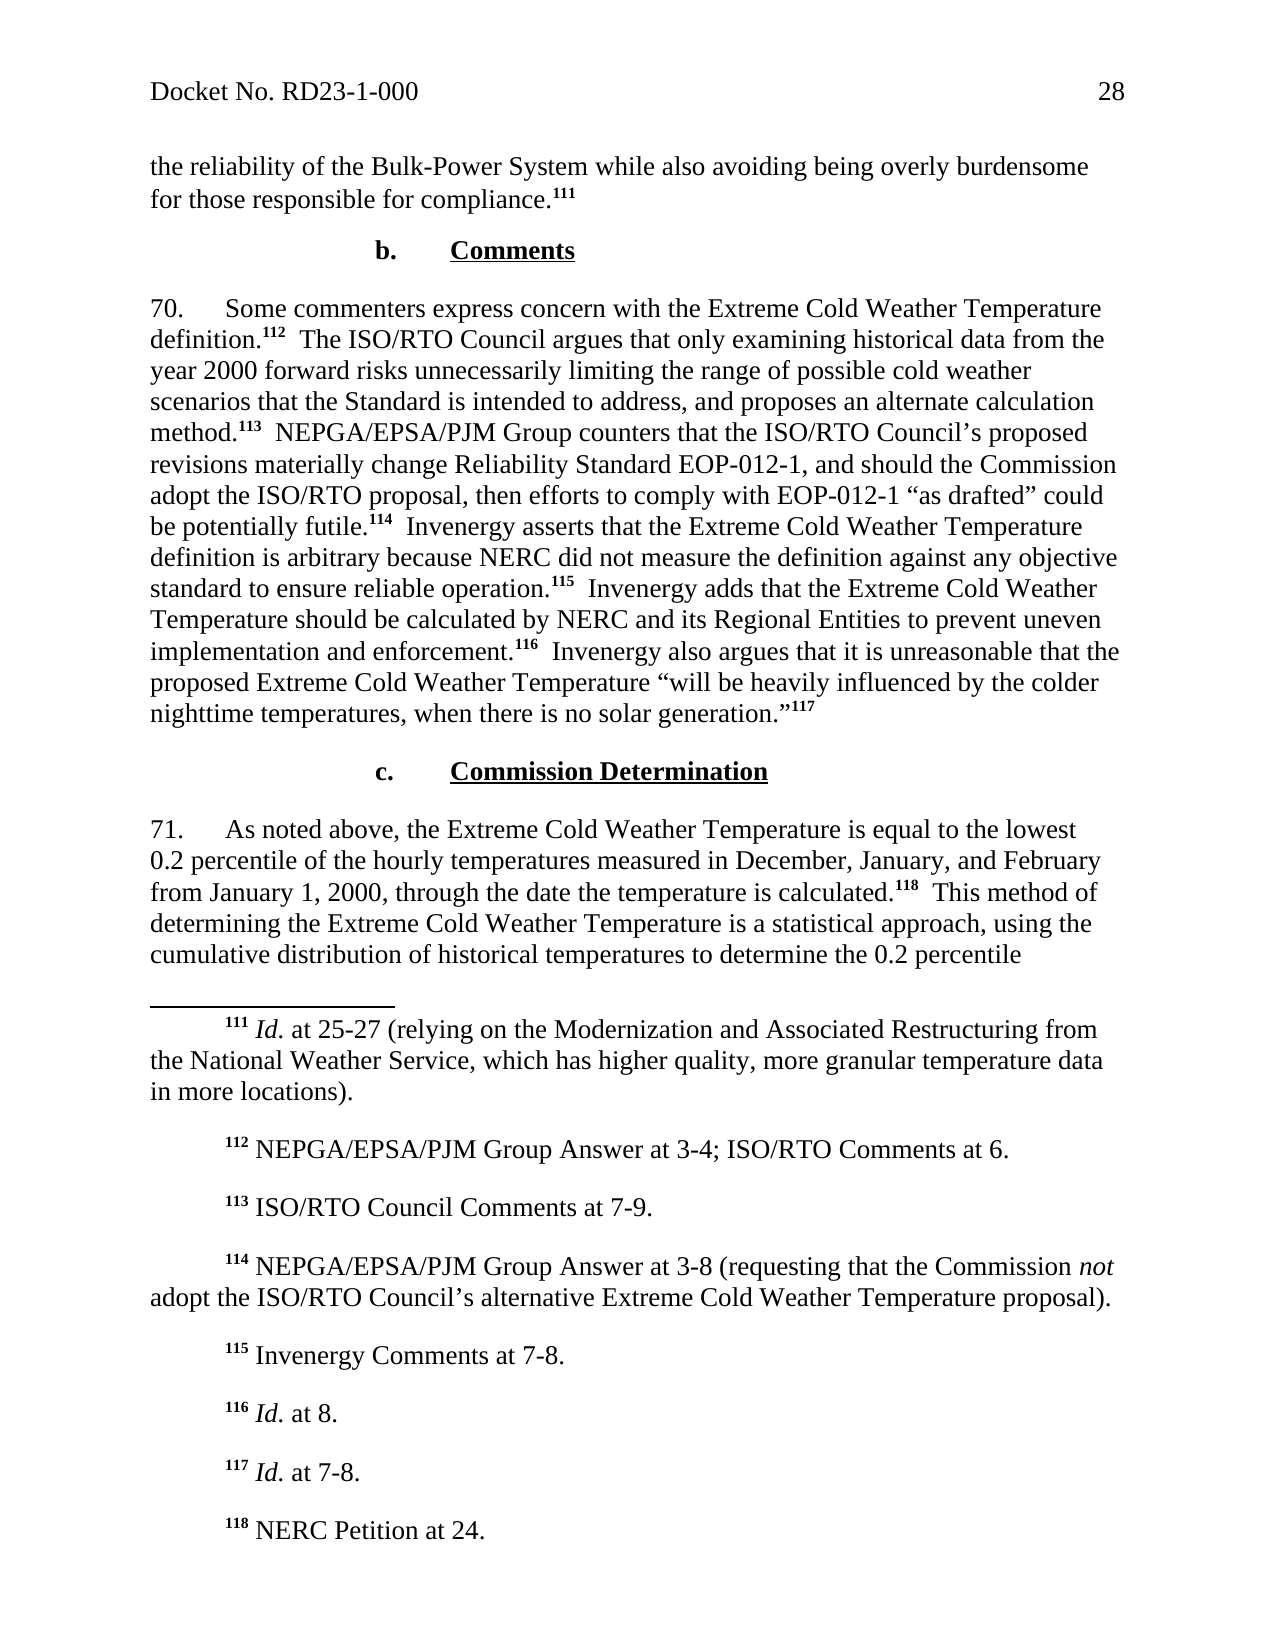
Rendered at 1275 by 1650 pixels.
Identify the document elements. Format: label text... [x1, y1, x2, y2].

text As noted above, the Extreme Cold Weather Temperature is equal to the lowest 0.2 percentile of the hourly temperatures measured in December, January, and February from January 1, 2000, through the date the temperature is calculated. This method of determining the Extreme Cold Weather Temperature is a statistical approach, using the cumulative distribution of historical temperatures to determine the 0.2 percentile historical temperature. NERC’s petition explains it relied on the Modernization and Associated Restructuring from the National Weather Service, which has higher quality and more granular temperature data in more locations, being completed in the year 2000 to justify the elimination of all pre-2000 historical weather data from consideration. [150, 813, 1125, 969]
text the reliability of the Bulk-Power System while also avoiding being overly burdensome for those responsible for compliance. [150, 150, 1125, 215]
subtitle Comments [375, 234, 1125, 265]
text Some commenters express concern with the Extreme Cold Weather Temperature definition. The ISO/RTO Council argues that only examining historical data from the year 2000 forward risks unnecessarily limiting the range of possible cold weather scenarios that the Standard is intended to address, and proposes an alternate calculation method. NEPGA/EPSA/PJM Group counters that the ISO/RTO Council’s proposed revisions materially change Reliability Standard EOP-012-1, and should the Commission adopt the ISO/RTO proposal, then efforts to comply with EOP-012-1 “as drafted” could be potentially futile. Invenergy asserts that the Extreme Cold Weather Temperature definition is arbitrary because NERC did not measure the definition against any objective standard to ensure reliable operation. Invenergy adds that the Extreme Cold Weather Temperature should be calculated by NERC and its Regional Entities to prevent uneven implementation and enforcement. Invenergy also argues that it is unreasonable that the proposed Extreme Cold Weather Temperature “will be heavily influenced by the colder nighttime temperatures, when there is no solar generation.” [150, 292, 1125, 728]
subtitle Commission Determination [375, 755, 1125, 786]
